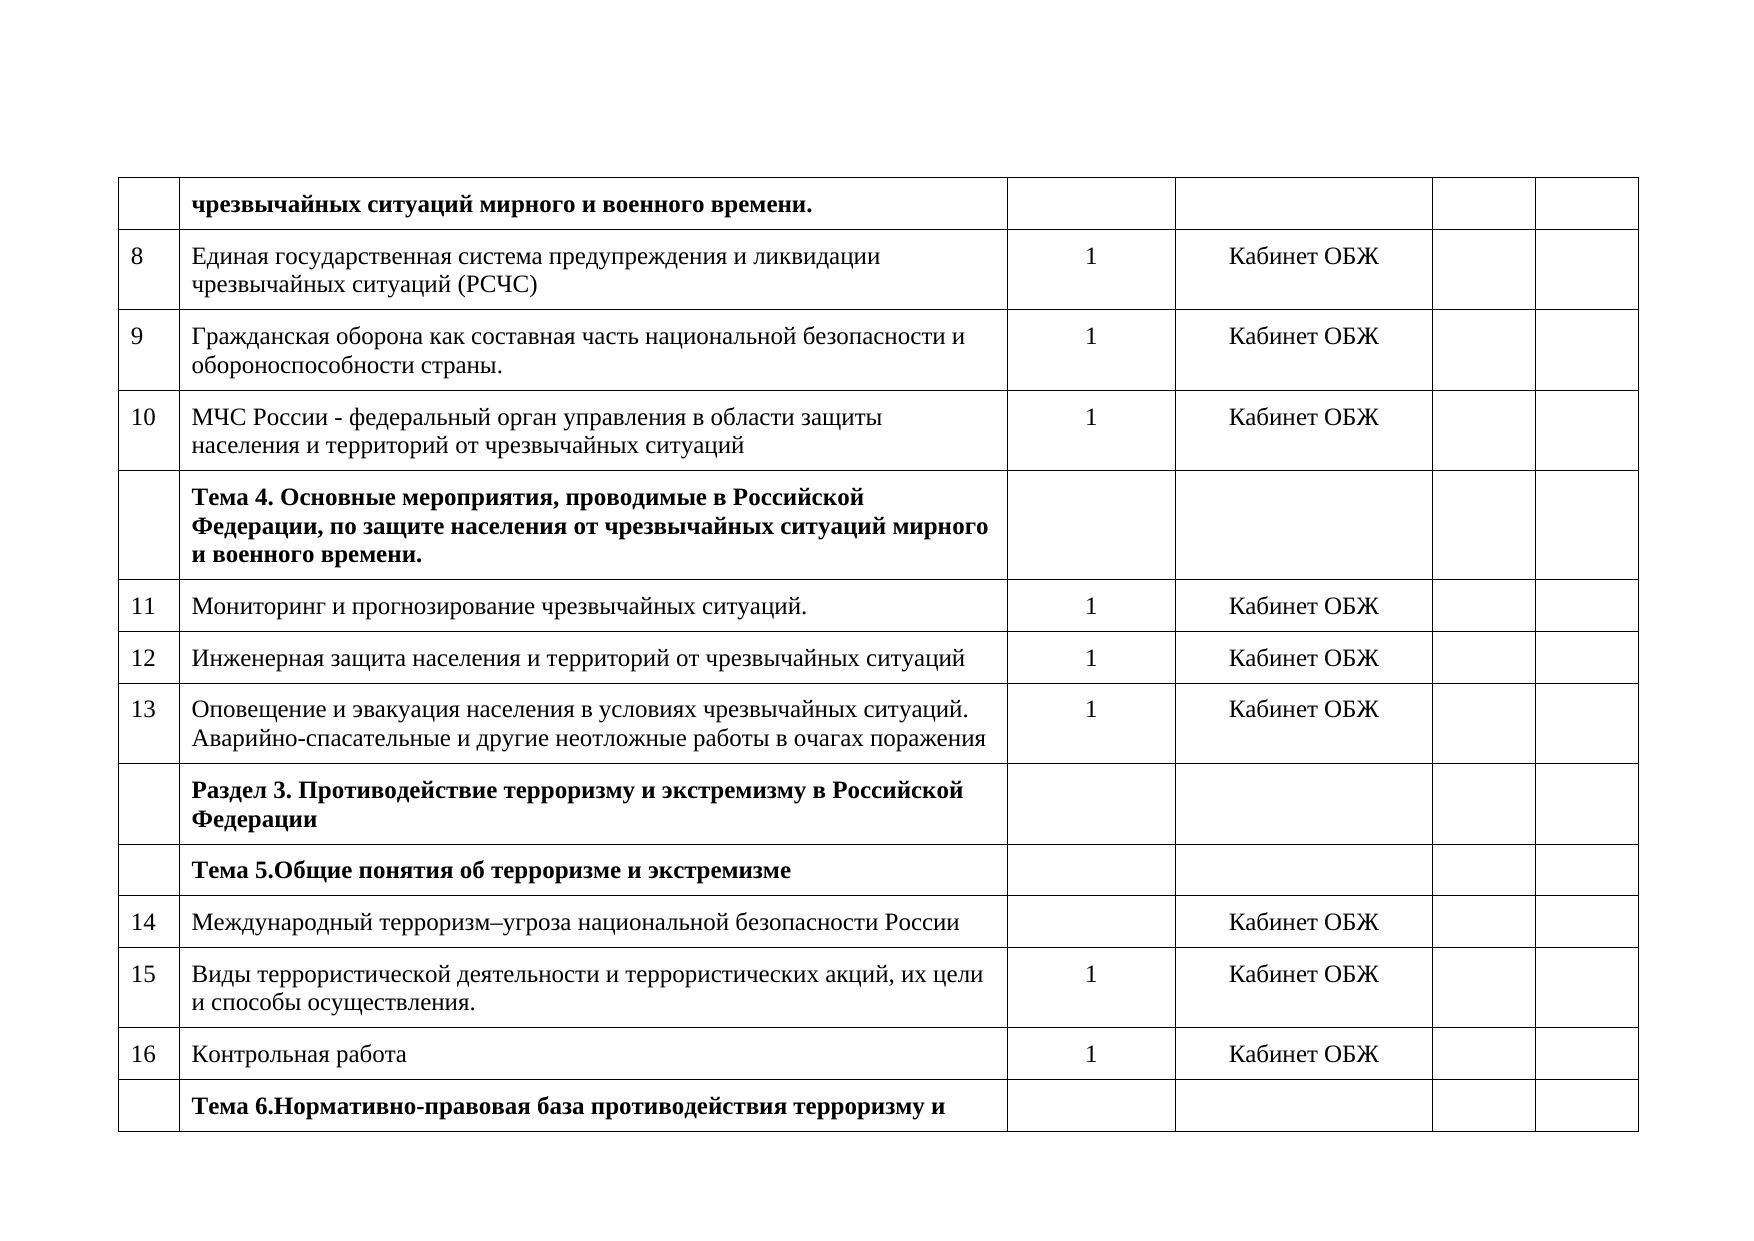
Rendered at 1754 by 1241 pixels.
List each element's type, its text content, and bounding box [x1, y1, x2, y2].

table_cell 14 [119, 896, 179, 947]
table_cell [119, 764, 179, 843]
table_cell Единая государственная система предупреждения и ликвидации чрезвычайных ситуаций (РСЧС) [180, 230, 1007, 309]
table_cell Инженерная защита населения и территорий от чрезвычайных ситуаций [180, 632, 1007, 683]
table_cell [1433, 230, 1535, 309]
table_cell 1 [1008, 948, 1175, 1027]
table_cell [1536, 845, 1638, 895]
table_cell Раздел 3. Противодействие терроризму и экстремизму в Российской Федерации [180, 764, 1007, 843]
table_cell 15 [119, 948, 179, 1027]
table_cell [1536, 1028, 1638, 1079]
table_cell 1 [1008, 632, 1175, 683]
table_cell Кабинет ОБЖ [1176, 684, 1432, 763]
table_cell [119, 178, 179, 229]
table_cell [1536, 230, 1638, 309]
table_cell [180, 178, 1007, 229]
table_cell 16 [119, 1028, 179, 1079]
table_cell 1 [1008, 310, 1175, 390]
table_cell 12 [119, 632, 179, 683]
table_cell [1536, 896, 1638, 947]
table_cell [1433, 764, 1535, 843]
table_cell [1433, 1028, 1535, 1079]
table_cell 8 [119, 230, 179, 309]
table_cell [1433, 178, 1535, 229]
table_cell [119, 845, 179, 895]
table_cell Кабинет ОБЖ [1176, 632, 1432, 683]
table_cell [119, 471, 179, 579]
table_cell [1433, 896, 1535, 947]
table_cell Мониторинг и прогнозирование чрезвычайных ситуаций. [180, 580, 1007, 631]
table_cell 13 [119, 684, 179, 763]
table_cell 9 [119, 310, 179, 390]
table_cell [1433, 310, 1535, 390]
table_cell [1433, 632, 1535, 683]
table_cell [1433, 471, 1535, 579]
table_cell [1176, 845, 1432, 895]
table_cell Кабинет ОБЖ [1176, 1028, 1432, 1079]
table_cell [1008, 178, 1175, 229]
table_cell [1008, 1080, 1175, 1131]
table_cell [1176, 764, 1432, 843]
table_cell Тема 4. Основные мероприятия, проводимые в Российской Федерации, по защите населения от чрезвычайных ситуаций мирного и военного времени. [180, 471, 1007, 579]
table_cell [1536, 580, 1638, 631]
table_cell [1433, 580, 1535, 631]
table_cell Виды террористической деятельности и террористических акций, их цели и способы осуществления. [180, 948, 1007, 1027]
table_cell [1433, 391, 1535, 470]
table_cell [1433, 845, 1535, 895]
table_cell [1536, 632, 1638, 683]
table_cell [1176, 471, 1432, 579]
table_cell [1433, 684, 1535, 763]
table_cell [1008, 896, 1175, 947]
table_cell МЧС России - федеральный орган управления в области защиты населения и территорий от чрезвычайных ситуаций [180, 391, 1007, 470]
table_cell 1 [1008, 391, 1175, 470]
table_cell [1536, 948, 1638, 1027]
table_cell [1008, 764, 1175, 843]
table_cell 11 [119, 580, 179, 631]
table_cell 10 [119, 391, 179, 470]
table_cell [1433, 1080, 1535, 1131]
table_cell [1176, 1080, 1432, 1131]
table_cell 1 [1008, 1028, 1175, 1079]
table_cell [1536, 310, 1638, 390]
table_cell Гражданская оборона как составная часть национальной безопасности и обороноспособности страны. [180, 310, 1007, 390]
table_cell [1536, 1080, 1638, 1131]
table_cell [1536, 471, 1638, 579]
table_cell 1 [1008, 684, 1175, 763]
table_cell Оповещение и эвакуация населения в условиях чрезвычайных ситуаций. Аварийно-спасательные и другие неотложные работы в очагах поражения [180, 684, 1007, 763]
table_cell [1433, 948, 1535, 1027]
table_cell [1536, 684, 1638, 763]
table_cell Кабинет ОБЖ [1176, 391, 1432, 470]
table_cell Международный терроризм–угроза национальной безопасности России [180, 896, 1007, 947]
table_cell Контрольная работа [180, 1028, 1007, 1079]
table_cell Тема 5.Общие понятия об терроризме и экстремизме [180, 845, 1007, 895]
table_cell [1176, 178, 1432, 229]
table_cell [1536, 391, 1638, 470]
table_cell [119, 1080, 179, 1131]
table_cell [1008, 471, 1175, 579]
table_cell 1 [1008, 580, 1175, 631]
table_cell [1008, 845, 1175, 895]
table_cell Кабинет ОБЖ [1176, 310, 1432, 390]
table_cell Кабинет ОБЖ [1176, 948, 1432, 1027]
table_cell Кабинет ОБЖ [1176, 230, 1432, 309]
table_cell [180, 1080, 1007, 1131]
table_cell 1 [1008, 230, 1175, 309]
table_cell [1536, 178, 1638, 229]
table_cell [1536, 764, 1638, 843]
table_cell Кабинет ОБЖ [1176, 580, 1432, 631]
table_cell Кабинет ОБЖ [1176, 896, 1432, 947]
